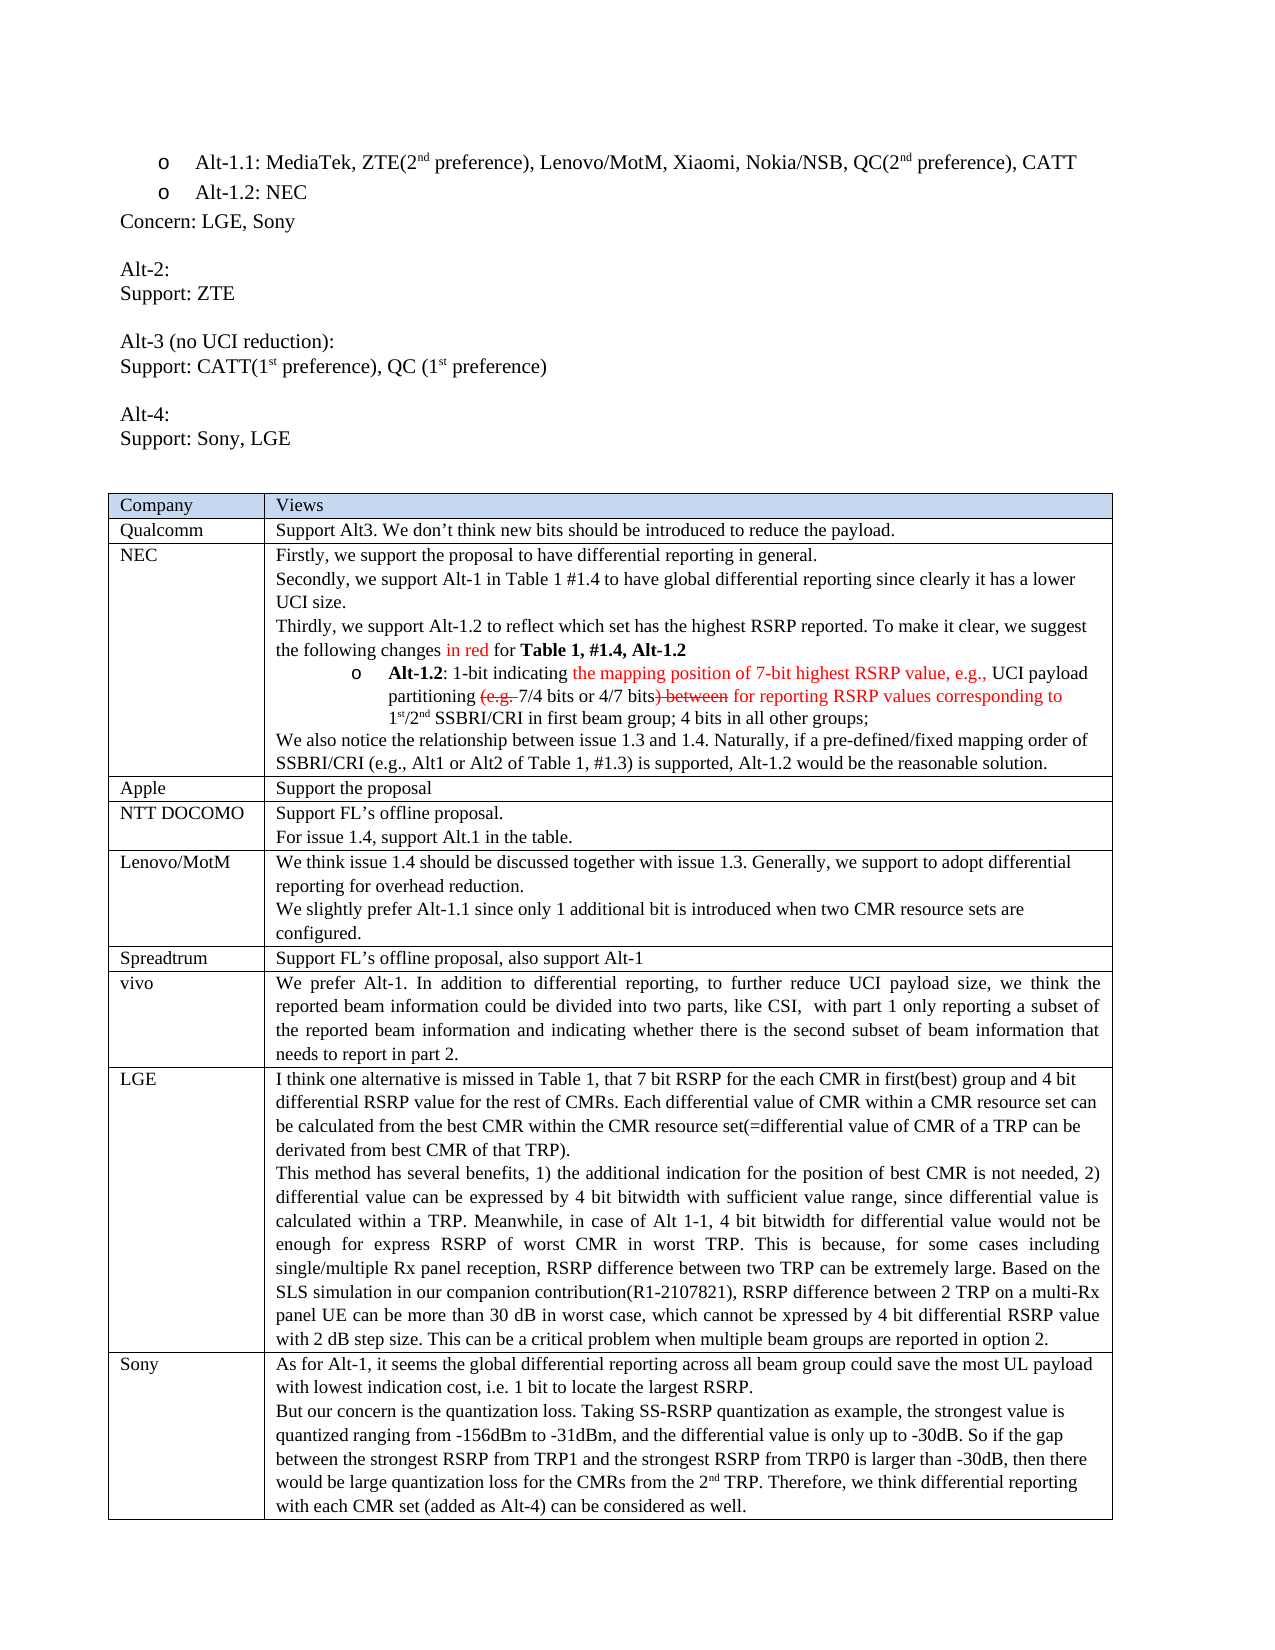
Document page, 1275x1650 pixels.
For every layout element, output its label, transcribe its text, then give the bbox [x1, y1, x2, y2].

text Support: Sony, LGE [120, 426, 1155, 450]
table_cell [265, 1353, 1112, 1519]
table_header Company [109, 494, 264, 518]
table_cell Support Alt3. We don’t think new bits should be introduced to reduce the payload. [265, 519, 1112, 543]
list Alt-1.1: MediaTek, ZTE(2nd preference), Lenovo/MotM, Xiaomi, Nokia/NSB, QC(2nd preference), CATT [157, 150, 1155, 176]
text Support: ZTE [120, 281, 1155, 305]
text Support: CATT(1st preference), QC (1st preference) [120, 353, 1155, 378]
table_cell Support FL’s offline proposal, also support Alt-1 [265, 947, 1112, 971]
table_cell Lenovo/MotM [109, 851, 264, 946]
table_cell NTT DOCOMO [109, 802, 264, 850]
table_cell Firstly, we support the proposal to have differential reporting in general. Secondly, we support Alt-1 in Table 1 #1.4 to have global differential reporting since clearly it has a lower UCI size. Thirdly, we support Alt-1.2 to reflect which set has the highest RSRP reported. To make it clear, we suggest the following changes in red for Table 1, #1.4, Alt-1.2 Alt-1.2: 1-bit indicating the mapping position of 7-bit highest RSRP value, e.g., UCI payload partitioning (e.g. 7/4 bits or 4/7 bits) between for reporting RSRP values corresponding to 1st/2nd SSBRI/CRI in first beam group; 4 bits in all other groups; We also notice the relationship between issue 1.3 and 1.4. Naturally, if a pre-defined/fixed mapping order of SSBRI/CRI (e.g., Alt1 or Alt2 of Table 1, #1.3) is supported, Alt-1.2 would be the reasonable solution. [265, 544, 1112, 776]
table_cell Support FL’s offline proposal. For issue 1.4, support Alt.1 in the table. [265, 802, 1112, 850]
table_cell Sony [109, 1353, 264, 1519]
table_cell We prefer Alt-1. In addition to differential reporting, to further reduce UCI payload size, we think the reported beam information could be divided into two parts, like CSI, with part 1 only reporting a subset of the reported beam information and indicating whether there is the second subset of beam information that needs to report in part 2. [265, 972, 1112, 1067]
table_cell Qualcomm [109, 519, 264, 543]
table_cell vivo [109, 972, 264, 1067]
table_cell I think one alternative is missed in Table 1, that 7 bit RSRP for the each CMR in first(best) group and 4 bit differential RSRP value for the rest of CMRs. Each differential value of CMR within a CMR resource set can be calculated from the best CMR within the CMR resource set(=differential value of CMR of a TRP can be derivated from best CMR of that TRP). This method has several benefits, 1) the additional indication for the position of best CMR is not needed, 2) differential value can be expressed by 4 bit bitwidth with sufficient value range, since differential value is calculated within a TRP. Meanwhile, in case of Alt 1-1, 4 bit bitwidth for differential value would not be enough for express RSRP of worst CMR in worst TRP. This is because, for some cases including single/multiple Rx panel reception, RSRP difference between two TRP can be extremely large. Based on the SLS simulation in our companion contribution(R1-2107821), RSRP difference between 2 TRP on a multi-Rx panel UE can be more than 30 dB in worst case, which cannot be xpressed by 4 bit differential RSRP value with 2 dB step size. This can be a critical problem when multiple beam groups are reported in option 2. [265, 1068, 1112, 1352]
table_cell Spreadtrum [109, 947, 264, 971]
table_cell LGE [109, 1068, 264, 1352]
text Alt-3 (no UCI reduction): [120, 329, 1155, 353]
text Alt-2: [120, 257, 1155, 281]
table_cell Apple [109, 777, 264, 801]
table_header Views [265, 494, 1112, 518]
text Concern: LGE, Sony [120, 209, 1155, 233]
table_cell NEC [109, 544, 264, 776]
table_cell We think issue 1.4 should be discussed together with issue 1.3. Generally, we support to adopt differential reporting for overhead reduction. We slightly prefer Alt-1.1 since only 1 additional bit is introduced when two CMR resource sets are configured. [265, 851, 1112, 946]
list Alt-1.2: NEC [157, 179, 1155, 205]
text Alt-4: [120, 402, 1155, 426]
table_cell Support the proposal [265, 777, 1112, 801]
